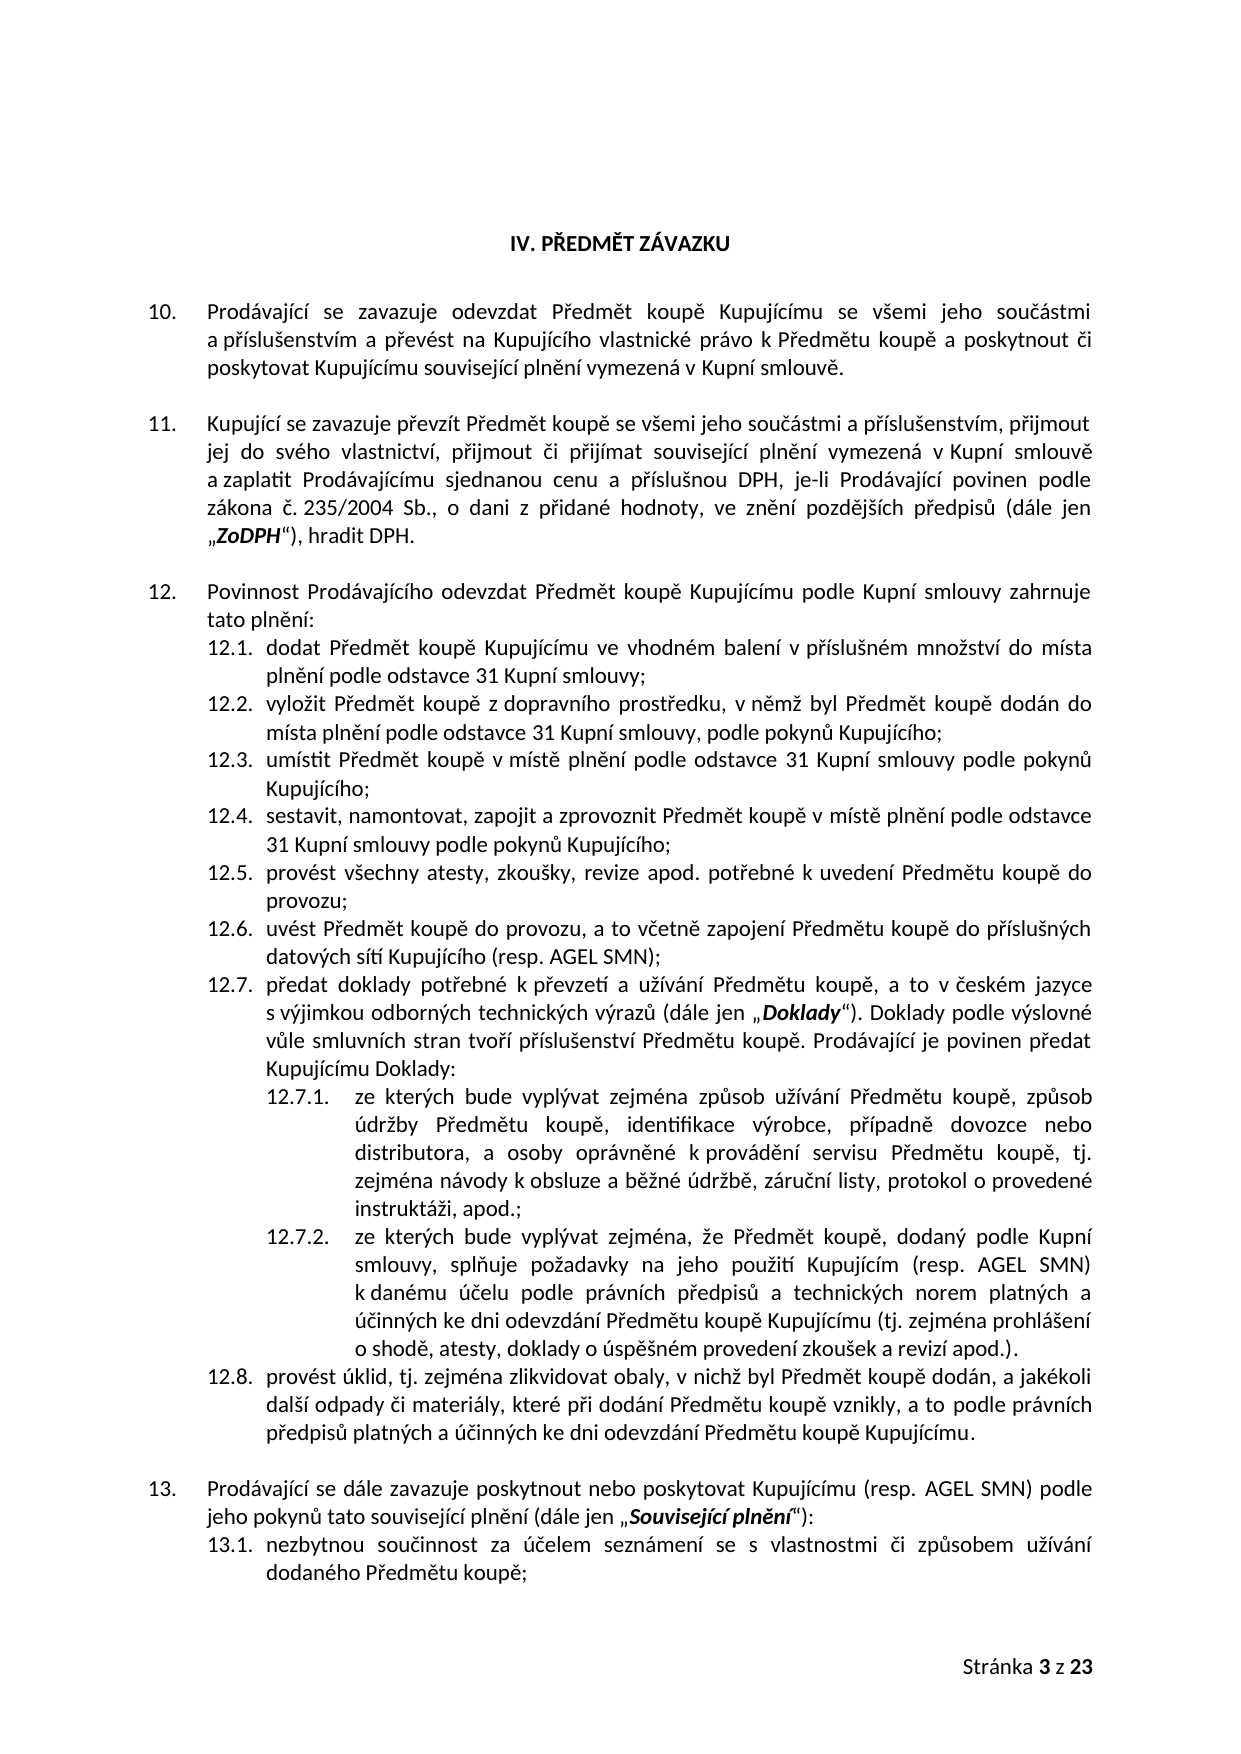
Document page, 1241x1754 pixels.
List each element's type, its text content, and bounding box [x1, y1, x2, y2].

list vyložit Předmět koupě z dopravního prostředku, v němž byl Předmět koupě dodán do místa plnění podle odstavce 31 Kupní smlouvy, podle pokynů Kupujícího; [207, 689, 1092, 746]
list předat doklady potřebné k převzetí a užívání Předmětu koupě, a to v českém jazyce s výjimkou odborných technických výrazů (dále jen „Doklady“). Doklady podle výslovné vůle smluvních stran tvoří příslušenství Předmětu koupě. Prodávající je povinen předat Kupujícímu Doklady: [207, 970, 1092, 1082]
list uvést Předmět koupě do provozu, a to včetně zapojení Předmětu koupě do příslušných datových sítí Kupujícího (resp. AGEL SMN); [207, 914, 1092, 970]
list provést všechny atesty, zkoušky, revize apod. potřebné k uvedení Předmětu koupě do provozu; [207, 858, 1092, 914]
list umístit Předmět koupě v místě plnění podle odstavce 31 Kupní smlouvy podle pokynů Kupujícího; [207, 746, 1092, 802]
list Prodávající se dále zavazuje poskytnout nebo poskytovat Kupujícímu (resp. AGEL SMN) podle jeho pokynů tato související plnění (dále jen „Související plnění“): [148, 1474, 1092, 1530]
list Kupující se zavazuje převzít Předmět koupě se všemi jeho součástmi a příslušenstvím, přijmout jej do svého vlastnictví, přijmout či přijímat související plnění vymezená v Kupní smlouvě a zaplatit Prodávajícímu sjednanou cenu a příslušnou DPH, je-li Prodávající povinen podle zákona č. 235/2004 Sb., o dani z přidané hodnoty, ve znění pozdějších předpisů (dále jen „ZoDPH“), hradit DPH. [148, 409, 1092, 549]
list dodat Předmět koupě Kupujícímu ve vhodném balení v příslušném množství do místa plnění podle odstavce 31 Kupní smlouvy; [207, 633, 1092, 689]
list nezbytnou součinnost za účelem seznámení se s vlastnostmi či způsobem užívání dodaného Předmětu koupě; [207, 1530, 1092, 1586]
list Povinnost Prodávajícího odevzdat Předmět koupě Kupujícímu podle Kupní smlouvy zahrnuje tato plnění: [148, 577, 1092, 633]
subtitle PŘEDMĚT ZÁVAZKU [148, 229, 1092, 257]
list provést úklid, tj. zejména zlikvidovat obaly, v nichž byl Předmět koupě dodán, a jakékoli další odpady či materiály, které při dodání Předmětu koupě vznikly, a to podle právních předpisů platných a účinných ke dni odevzdání Předmětu koupě Kupujícímu. [207, 1362, 1092, 1446]
list ze kterých bude vyplývat zejména, že Předmět koupě, dodaný podle Kupní smlouvy, splňuje požadavky na jeho použití Kupujícím (resp. AGEL SMN) k danému účelu podle právních předpisů a technických norem platných a účinných ke dni odevzdání Předmětu koupě Kupujícímu (tj. zejména prohlášení o shodě, atesty, doklady o úspěšném provedení zkoušek a revizí apod.). [266, 1222, 1092, 1362]
list sestavit, namontovat, zapojit a zprovoznit Předmět koupě v místě plnění podle odstavce 31 Kupní smlouvy podle pokynů Kupujícího; [207, 802, 1092, 858]
list ze kterých bude vyplývat zejména způsob užívání Předmětu koupě, způsob údržby Předmětu koupě, identifikace výrobce, případně dovozce nebo distributora, a osoby oprávněné k provádění servisu Předmětu koupě, tj. zejména návody k obsluze a běžné údržbě, záruční listy, protokol o provedené instruktáži, apod.; [266, 1082, 1092, 1222]
list Prodávající se zavazuje odevzdat Předmět koupě Kupujícímu se všemi jeho součástmi a příslušenstvím a převést na Kupujícího vlastnické právo k Předmětu koupě a poskytnout či poskytovat Kupujícímu související plnění vymezená v Kupní smlouvě. [148, 297, 1092, 381]
